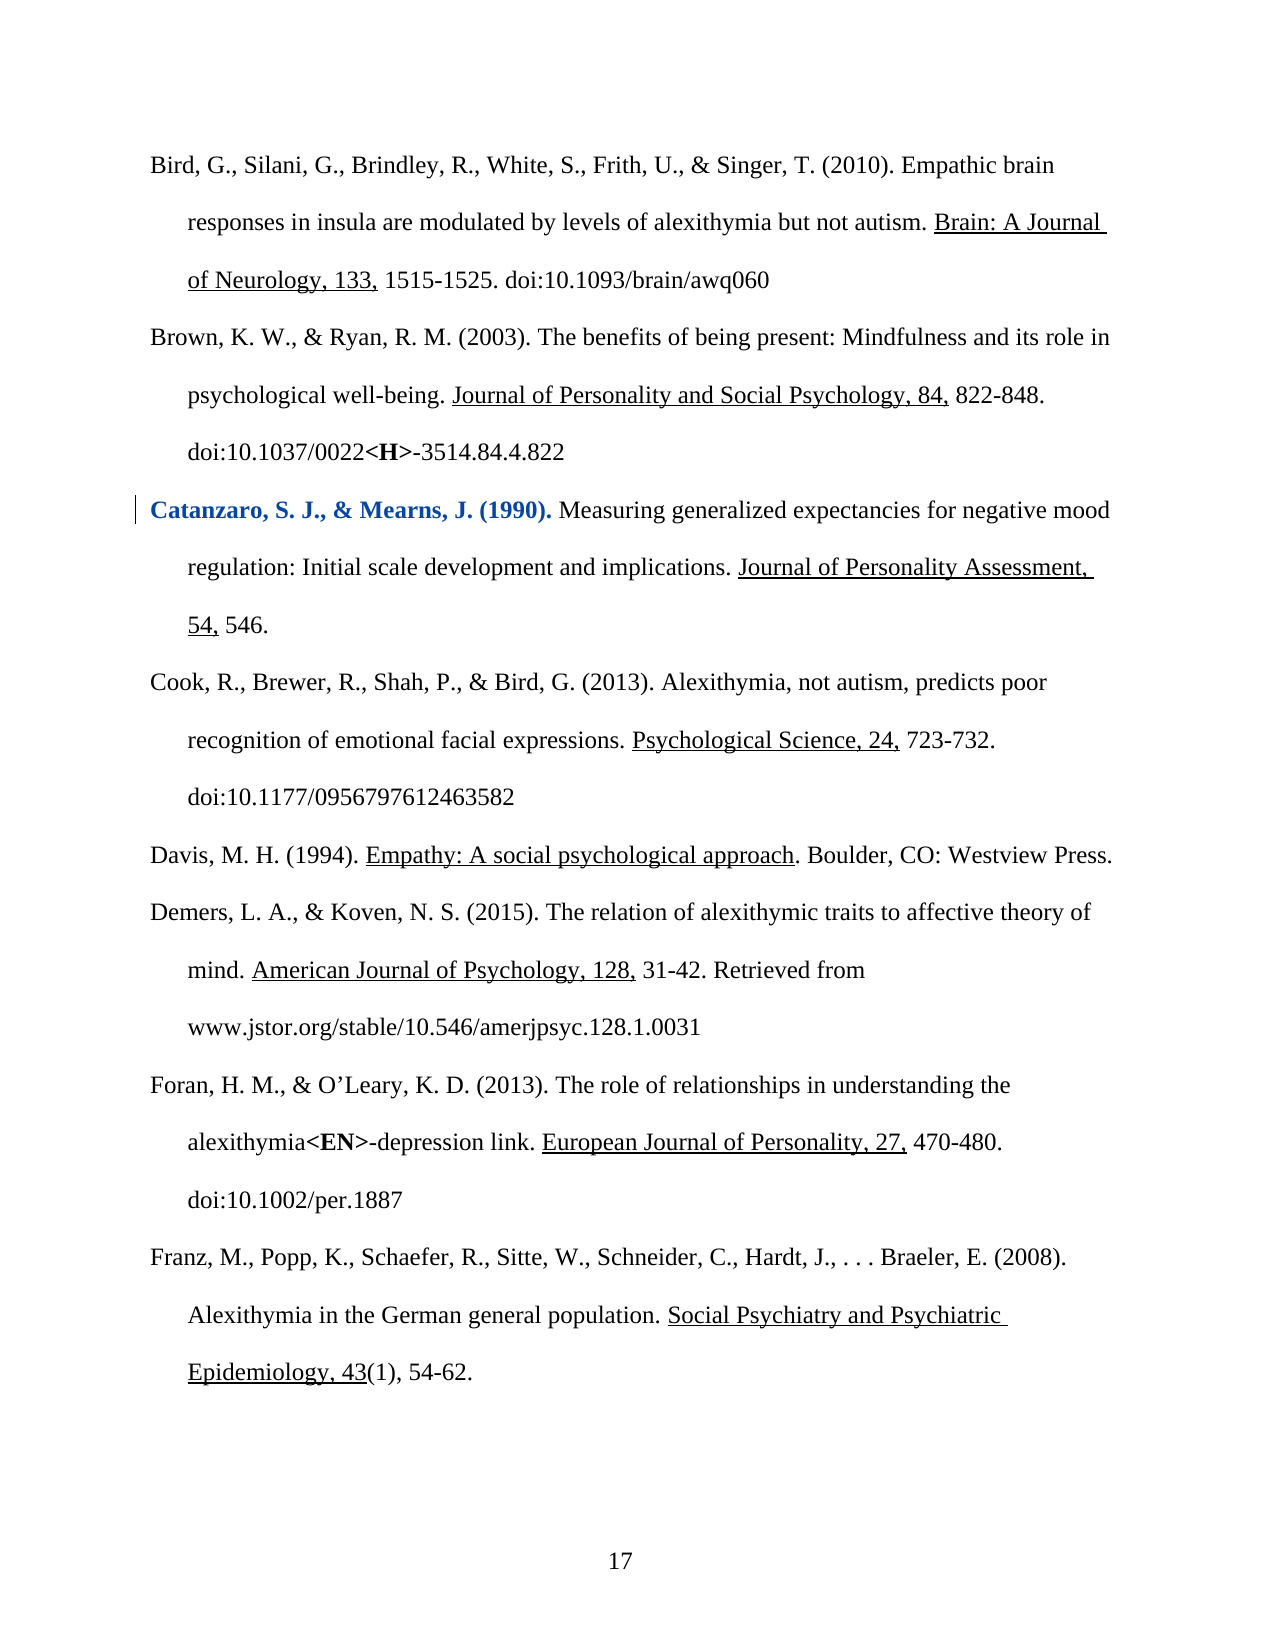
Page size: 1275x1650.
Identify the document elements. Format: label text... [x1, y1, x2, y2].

text Demers, L. A., & Koven, N. S. (2015). The relation of alexithymic traits to affective theory of mind. American Journal of Psychology, 128, 31-42. Retrieved from www.jstor.org/stable/10.546/amerjpsyc.128.1.0031 [150, 897, 1125, 1041]
text Brown, K. W., & Ryan, R. M. (2003). The benefits of being present: Mindfulness and its role in psychological well-being. Journal of Personality and Social Psychology, 84, 822-848. doi:10.1037/0022<H>-3514.84.4.822 [150, 322, 1125, 466]
text Bird, G., Silani, G., Brindley, R., White, S., Frith, U., & Singer, T. (2010). Empathic brain responses in insula are modulated by levels of alexithymia but not autism. Brain: A Journal of Neurology, 133, 1515-1525. doi:10.1093/brain/awq060 [150, 150, 1125, 294]
text Foran, H. M., & O’Leary, K. D. (2013). The role of relationships in understanding the alexithymia<EN>-depression link. European Journal of Personality, 27, 470-480. doi:10.1002/per.1887 [150, 1070, 1125, 1214]
text Franz, M., Popp, K., Schaefer, R., Sitte, W., Schneider, C., Hardt, J., . . . Braeler, E. (2008). Alexithymia in the German general population. Social Psychiatry and Psychiatric Epidemiology, 43(1), 54-62. [150, 1242, 1125, 1386]
text Davis, M. H. (1994). Empathy: A social psychological approach. Boulder, CO: Westview Press. [150, 840, 1125, 869]
text Cook, R., Brewer, R., Shah, P., & Bird, G. (2013). Alexithymia, not autism, predicts poor recognition of emotional facial expressions. Psychological Science, 24, 723-732. doi:10.1177/0956797612463582 [150, 667, 1125, 811]
text Catanzaro, S. J., & Mearns, J. (1990). Measuring generalized expectancies for negative mood regulation: Initial scale development and implications. Journal of Personality Assessment, 54, 546. [150, 495, 1125, 639]
